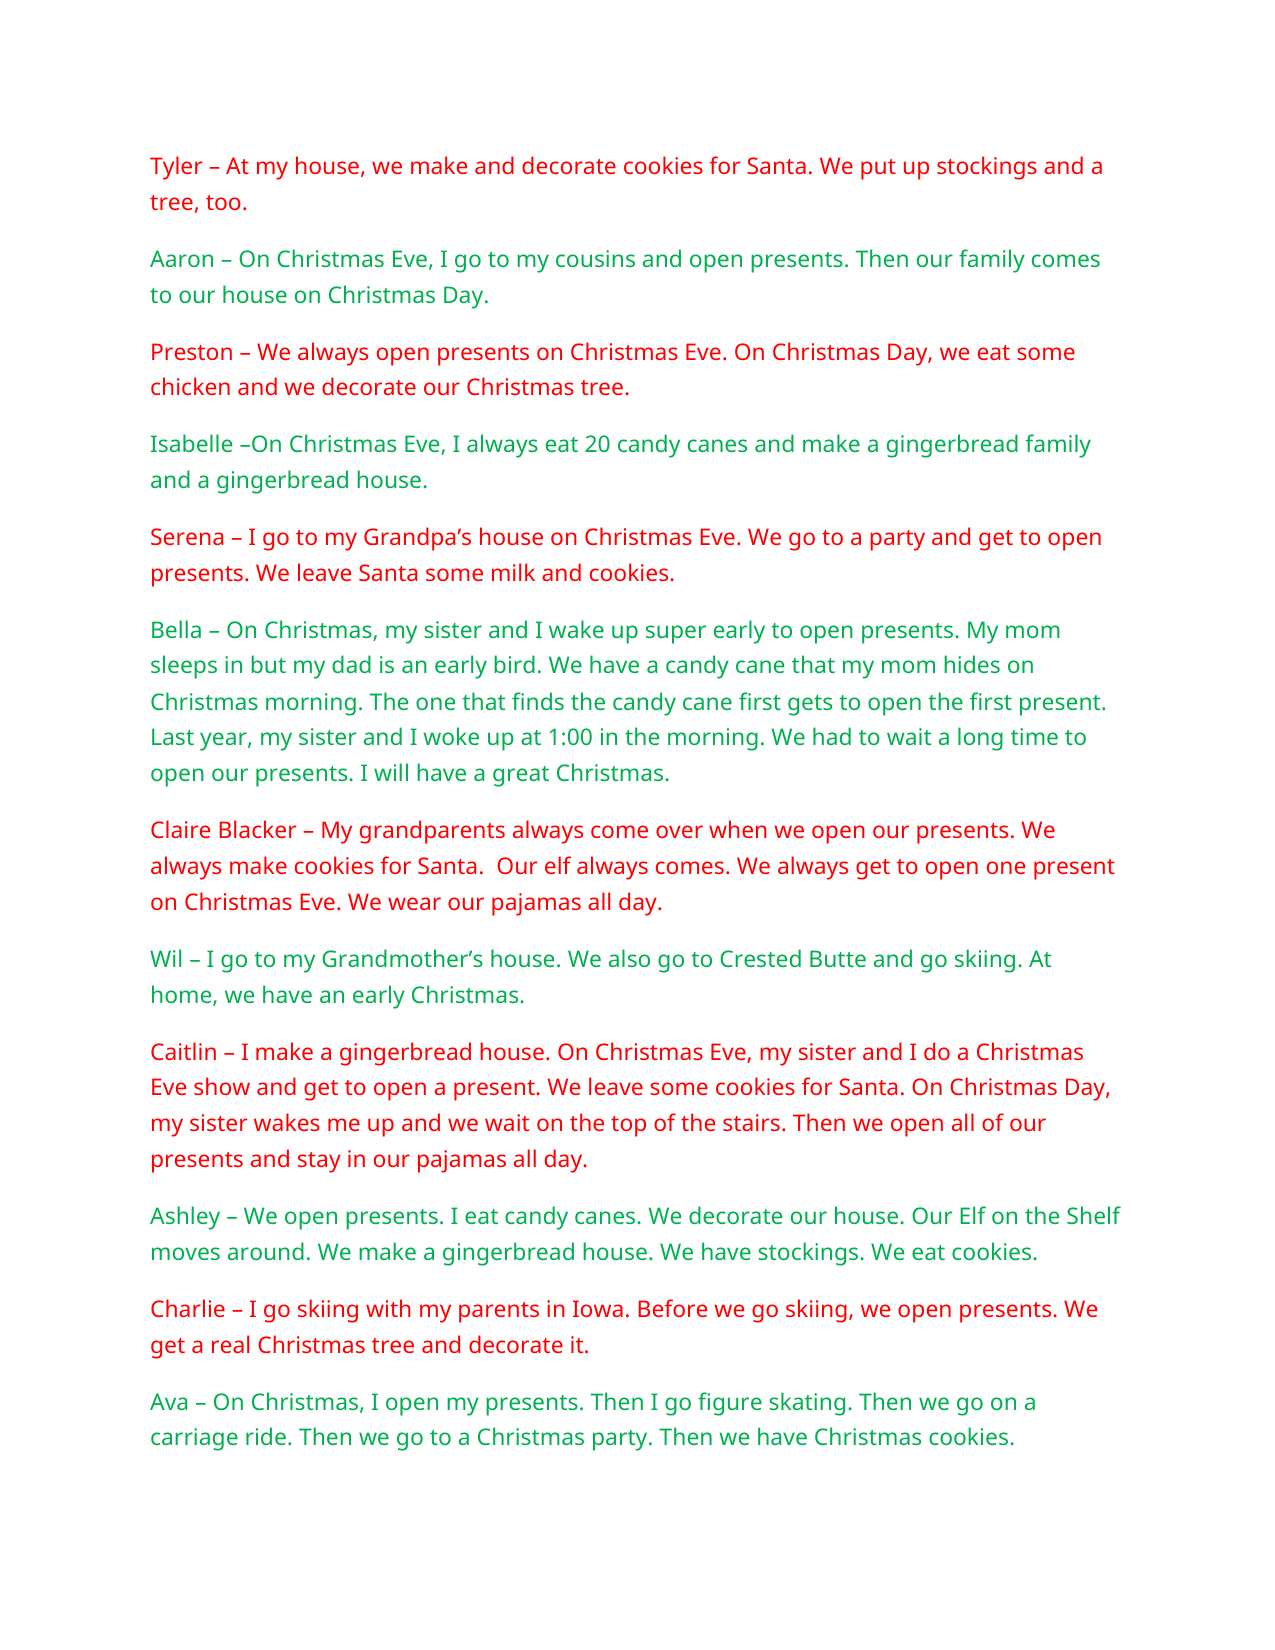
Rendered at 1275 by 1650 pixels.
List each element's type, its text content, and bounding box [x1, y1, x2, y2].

text Caitlin – I make a gingerbread house. On Christmas Eve, my sister and I do a Christmas Eve show and get to open a present. We leave some cookies for Santa. On Christmas Day, my sister wakes me up and we wait on the top of the stairs. Then we open all of our presents and stay in our pajamas all day. [150, 1035, 1125, 1174]
text Preston – We always open presents on Christmas Eve. On Christmas Day, we eat some chicken and we decorate our Christmas tree. [150, 335, 1125, 403]
text Tyler – At my house, we make and decorate cookies for Santa. We put up stockings and a tree, too. [150, 150, 1125, 217]
text Serena – I go to my Grandpa’s house on Christmas Eve. We go to a party and get to open presents. We leave Santa some milk and cookies. [150, 521, 1125, 588]
text Isabelle –On Christmas Eve, I always eat 20 candy canes and make a gingerbread family and a gingerbread house. [150, 428, 1125, 495]
text Ashley – We open presents. I eat candy canes. We decorate our house. Our Elf on the Shelf moves around. We make a gingerbread house. We have stockings. We eat cookies. [150, 1200, 1125, 1267]
text Charlie – I go skiing with my parents in Iowa. Before we go skiing, we open presents. We get a real Christmas tree and decorate it. [150, 1293, 1125, 1360]
text Wil – I go to my Grandmother’s house. We also go to Crested Butte and go skiing. At home, we have an early Christmas. [150, 943, 1125, 1010]
text Claire Blacker – My grandparents always come over when we open our presents. We always make cookies for Santa. Our elf always comes. We always get to open one present on Christmas Eve. We wear our pajamas all day. [150, 814, 1125, 917]
text Ava – On Christmas, I open my presents. Then I go figure skating. Then we go on a carriage ride. Then we go to a Christmas party. Then we have Christmas cookies. [150, 1385, 1125, 1453]
text Bella – On Christmas, my sister and I wake up super early to open presents. My mom sleeps in but my dad is an early bird. We have a candy cane that my mom hides on Christmas morning. The one that finds the candy cane first gets to open the first present. Last year, my sister and I woke up at 1:00 in the morning. We had to wait a long time to open our presents. I will have a great Christmas. [150, 613, 1125, 788]
text Aaron – On Christmas Eve, I go to my cousins and open presents. Then our family comes to our house on Christmas Day. [150, 243, 1125, 310]
